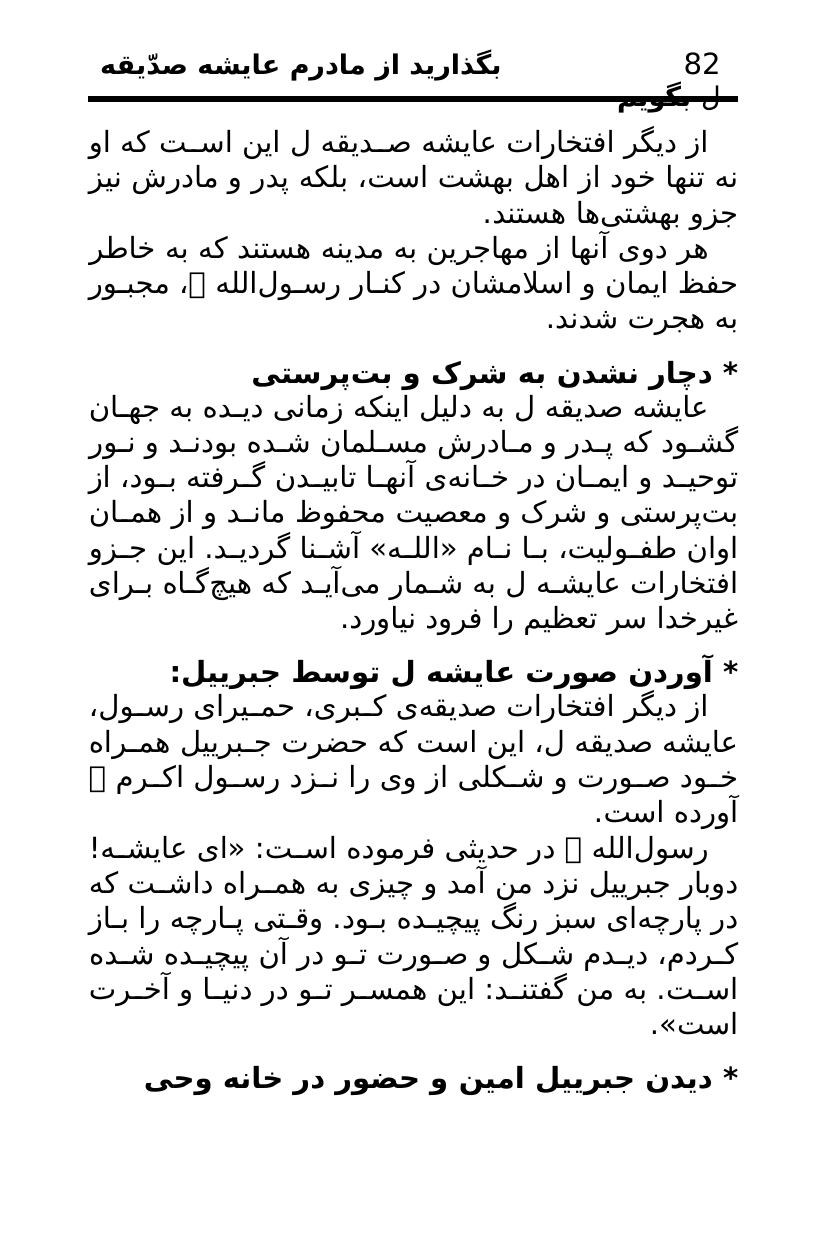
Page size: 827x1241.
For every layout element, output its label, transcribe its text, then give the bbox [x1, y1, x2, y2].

text رسول‌الله در حدیثی‌ فرموده‌ است‌: «ای‌ عایشه! دوبار جبرییل‌ نزد من‌ آمد و چیزی‌ به‌ همراه‌ داشت‌ كه‌ در پارچه‌ای‌ سبز رنگ‌ پیچیده‌ بود. وقتی‌ پارچه‌ را باز كردم‌، دیدم‌ شكل‌ و صورت‌ تو در آن‌ پیچیده‌ شده‌ است‌. به‌ من‌ گفتند: این‌ همسر تو در دنیا و آخرت‌ است». [89, 831, 738, 1042]
text از دیگر افتخارات‌ عایشه‌ صدیقه‌ ل این‌ است‌ كه‌ او نه‌ تنها خود از اهل‌ بهشت‌ است‌، بلكه‌ پدر و مادرش‌ نیز جزو بهشتی‌ها هستند. [89, 125, 738, 230]
text از ديگر افتخارات‌ صديقه‌ی كبری‌، حميرای‌ رسول‌، عايشه صديقه‌ ل، این‌ است‌ كه‌ حضرت‌ جبرییل‌ همراه‌ خود صورت‌ و شكلی‌ از وی‌ را نزد رسول‌ اكرم‌ آورده‌ است‌. [89, 690, 738, 830]
text * ديدن‌ جبرييل‌ امين‌ و حضور در خانه‌ وحی [89, 1062, 738, 1096]
text * آوردن‌ صورت‌ عايشه ل‌ توسط‌ جبرييل:‌ [89, 656, 738, 690]
text عایشه صدیقه‌ ل به‌ دلیل‌ اینكه‌ زمانی‌ دیده‌ به‌ جهان‌ گشود كه‌ پدر و مادرش‌ مسلمان‌ شده‌ بودند و نور توحید و ایمان‌ در خانه‌ی‌ آنها تابیدن‌ گرفته‌ بود، از بت‌پرستی‌ و شرک و معصیت‌ محفوظ‌ ماند و از همان‌ اوان‌ طفولیت‌، با نام‌ «الله» آشنا گردید. این‌ جزو افتخارات‌ عایشه ل به‌ شمار می‌آید كه‌ هیچ‌گاه‌ برای‌ غیرخدا سر تعظیم‌ را فرود نیاورد. [89, 390, 738, 636]
text هر دوی‌ آنها از مهاجرین‌ به‌ مدینه‌ هستند كه‌ به‌ خاطر حفظ‌ ایمان‌ و اسلامشان‌ در كنار رسول‌الله ، مجبور به‌ هجرت‌ شدند. [89, 231, 738, 336]
text * دچار نشدن‌ به‌ شرک‌ و بت‌پرستی‌ [89, 356, 738, 390]
